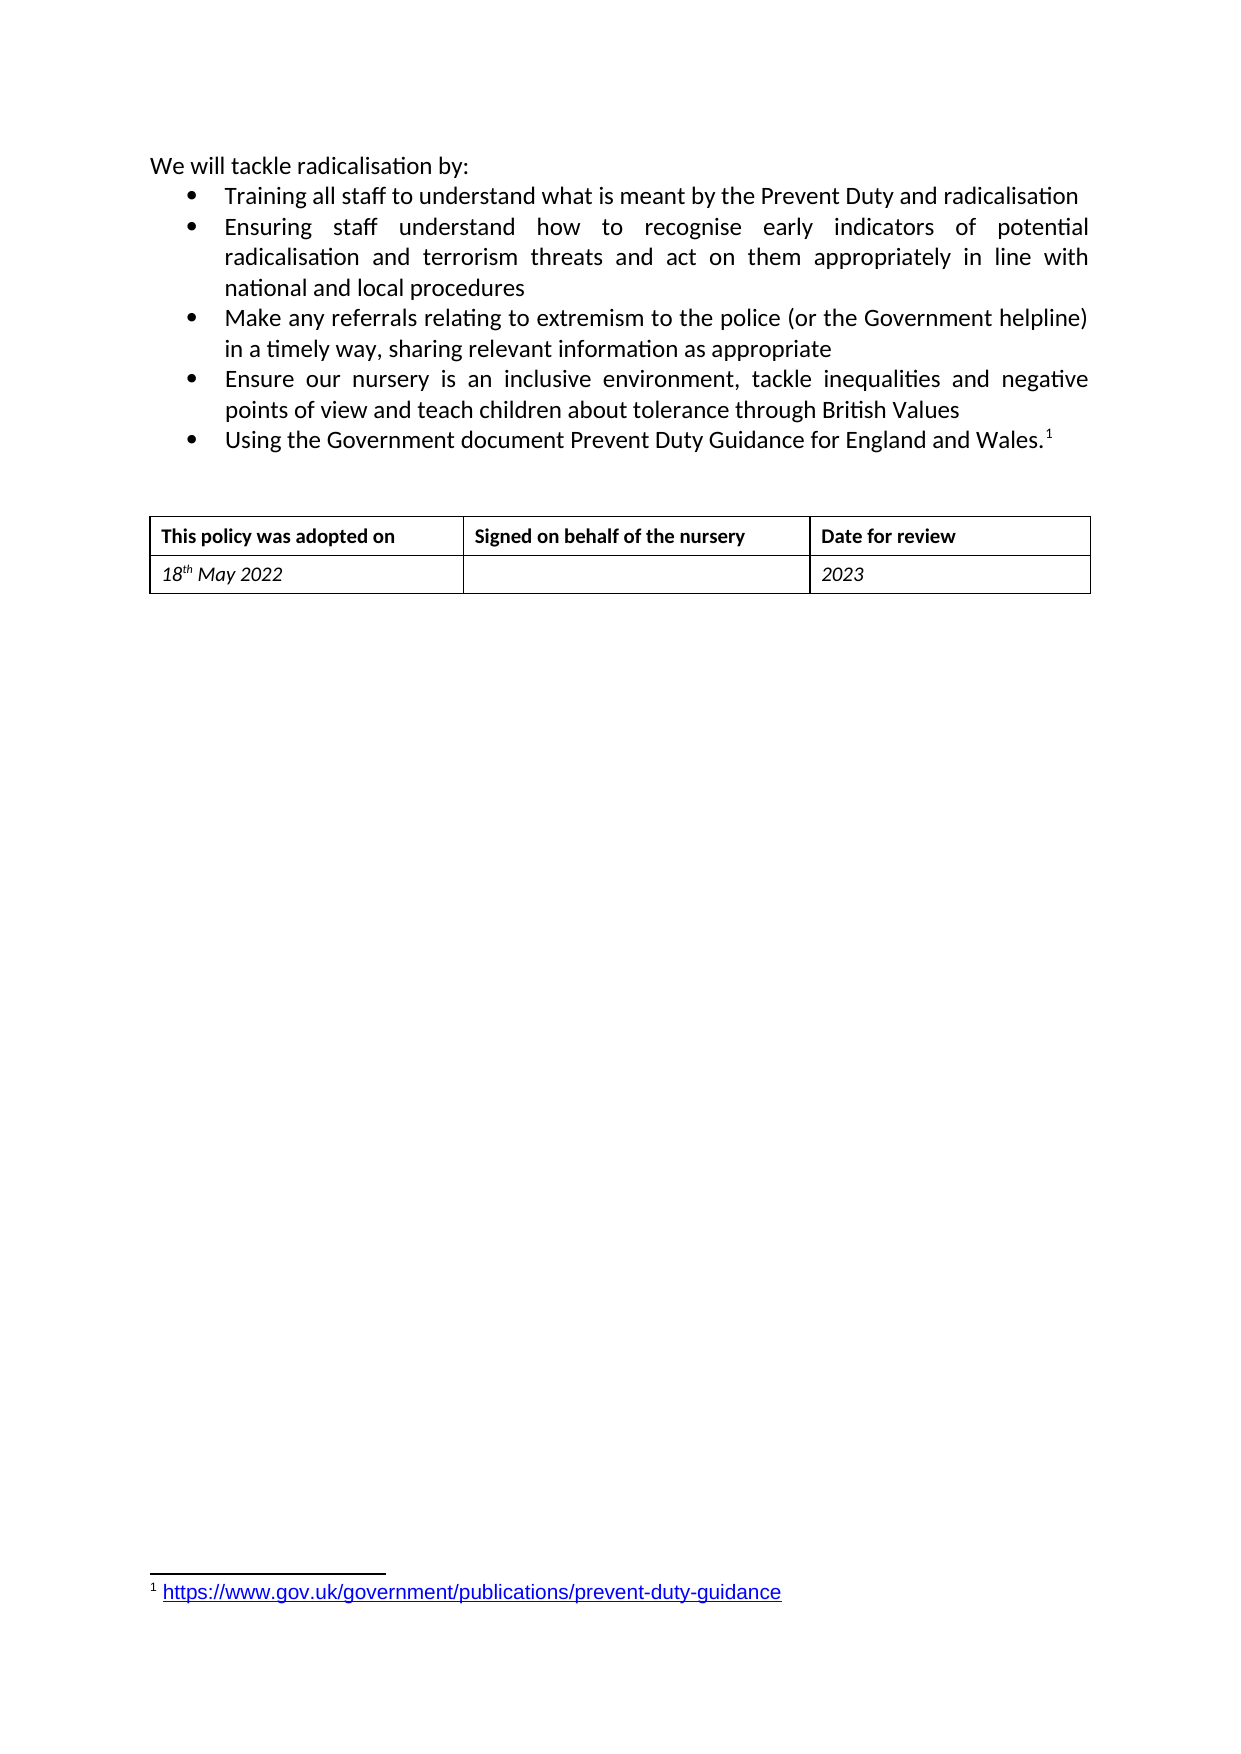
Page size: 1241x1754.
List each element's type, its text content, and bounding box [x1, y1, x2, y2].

table_cell [464, 556, 809, 593]
list Ensuring staff understand how to recognise early indicators of potential radicalisation and terrorism threats and act on them appropriately in line with national and local procedures [187, 211, 1090, 303]
table_header Signed on behalf of the nursery [464, 517, 809, 554]
table_header Date for review [811, 517, 1090, 554]
text We will tackle radicalisation by: [150, 150, 1090, 181]
table_cell 2023 [811, 556, 1090, 593]
table_header This policy was adopted on [151, 517, 463, 554]
list Training all staff to understand what is meant by the Prevent Duty and radicalisation [187, 181, 1090, 211]
list Make any referrals relating to extremism to the police (or the Government helpline) in a timely way, sharing relevant information as appropriate [187, 303, 1090, 364]
list Ensure our nursery is an inclusive environment, tackle inequalities and negative points of view and teach children about tolerance through British Values [187, 364, 1090, 425]
table_cell 18th May 2022 [151, 556, 463, 593]
list Using the Government document Prevent Duty Guidance for England and Wales. [187, 425, 1090, 455]
